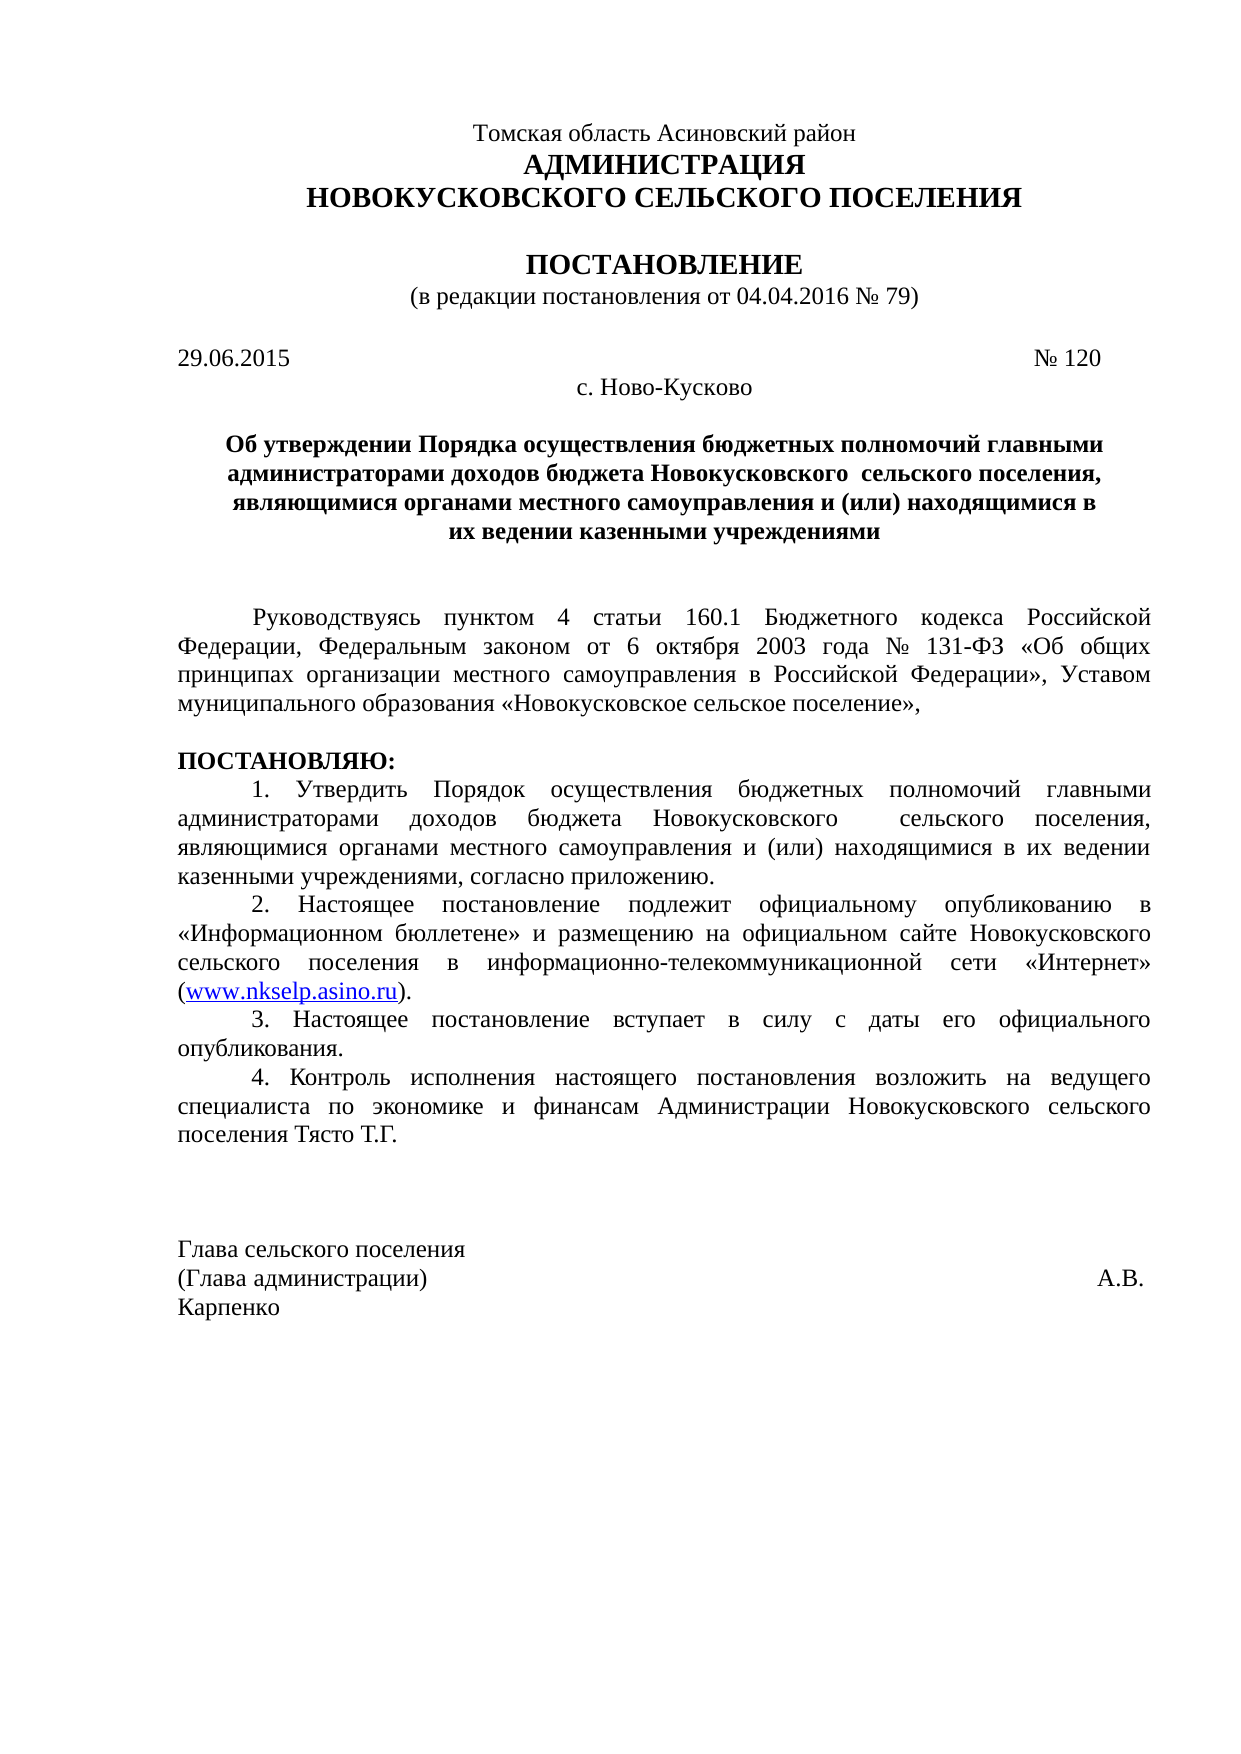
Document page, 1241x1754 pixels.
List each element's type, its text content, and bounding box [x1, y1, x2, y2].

text с. Ново-Кусково [177, 372, 1152, 401]
text Руководствуясь пунктом 4 статьи 160.1 Бюджетного кодекса Российской Федерации, Федеральным законом от 6 октября 2003 года № 131-ФЗ «Об общих принципах организации местного самоуправления в Российской Федерации», Уставом муниципального образования «Новокусковское сельское поселение», [177, 602, 1152, 717]
text АДМИНИСТРАЦИЯ [177, 147, 1152, 180]
text 1. Утвердить Порядок осуществления бюджетных полномочий главными администраторами доходов бюджета Новокусковского сельского поселения, являющимися органами местного самоуправления и (или) находящимися в их ведении казенными учреждениями, согласно приложению. [177, 774, 1152, 889]
text ПОСТАНОВЛЕНИЕ [177, 247, 1152, 281]
text ПОСТАНОВЛЯЮ: [177, 746, 1152, 774]
text Об утверждении Порядка осуществления бюджетных полномочий главными администраторами доходов бюджета Новокусковского сельского поселения, являющимися органами местного самоуправления и (или) находящимися в [177, 429, 1152, 516]
text (Глава администрации) А.В. Карпенко [177, 1263, 1152, 1321]
text Томская область Асиновский район [177, 118, 1152, 147]
text 4. Контроль исполнения настоящего постановления возложить на ведущего специалиста по экономике и финансам Администрации Новокусковского сельского поселения Тясто Т.Г. [177, 1062, 1152, 1148]
text (в редакции постановления от 04.04.2016 № 79) [177, 281, 1152, 310]
text Глава сельского поселения [177, 1234, 1152, 1263]
text 3. Настоящее постановление вступает в силу с даты его официального опубликования. [177, 1004, 1152, 1062]
text НОВОКУСКОВСКОГО СЕЛЬСКОГО ПОСЕЛЕНИЯ [177, 180, 1152, 214]
text 29.06.2015 № 120 [177, 343, 1152, 372]
text их ведении казенными учреждениями [177, 516, 1152, 544]
text 2. Настоящее постановление подлежит официальному опубликованию в «Информационном бюллетене» и размещению на официальном сайте Новокусковского сельского поселения в информационно-телекоммуникационной сети «Интернет» (www.nkselp.asino.ru). [177, 889, 1152, 1004]
